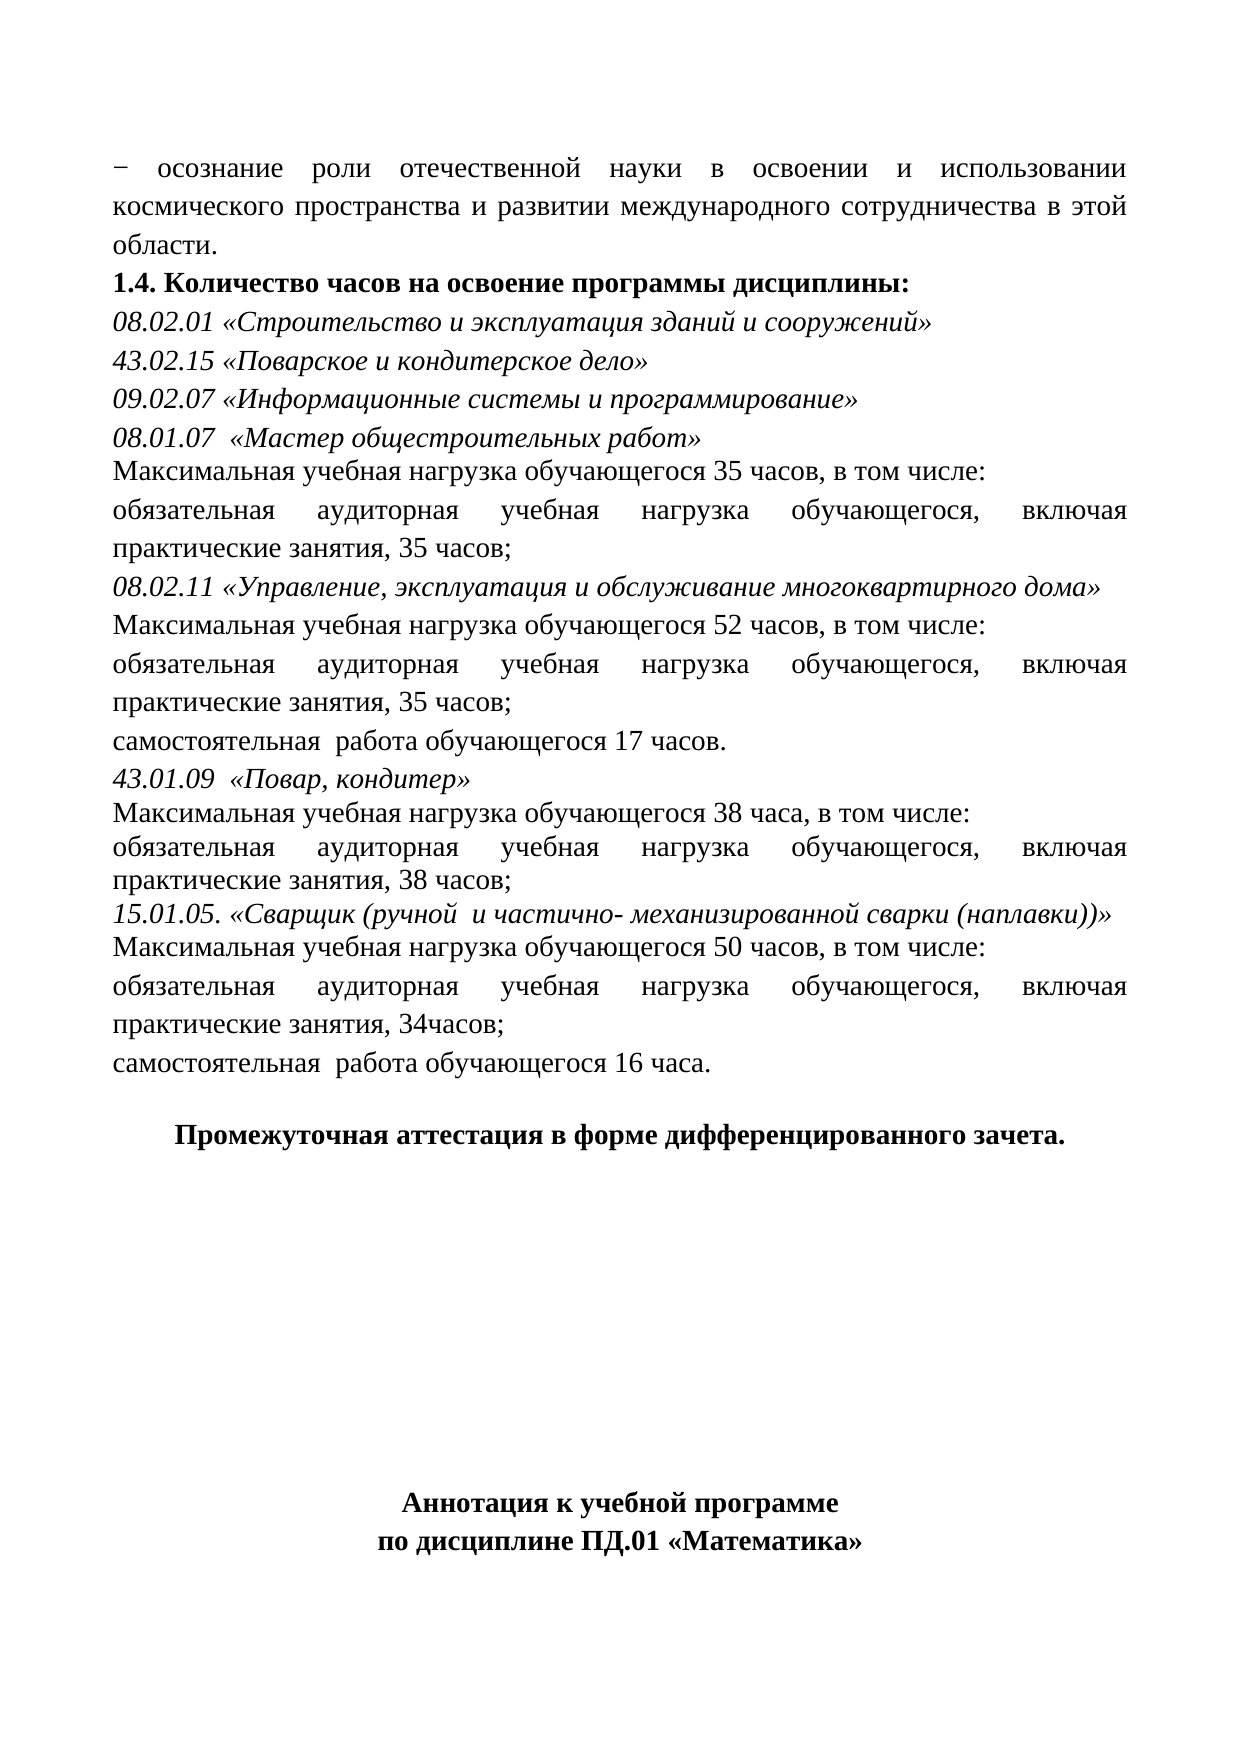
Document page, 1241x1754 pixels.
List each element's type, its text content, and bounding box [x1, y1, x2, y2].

text 08.01.07 «Мастер общестроительных работ» [112, 420, 1128, 453]
text Максимальная учебная нагрузка обучающегося 52 часов, в том числе: [112, 607, 1128, 641]
text 43.01.09 «Повар, кондитер» [112, 762, 1128, 795]
text 43.02.15 «Поварское и кондитерское дело» [112, 343, 1128, 376]
text Максимальная учебная нагрузка обучающегося 35 часов, в том числе: [112, 453, 1128, 487]
text самостоятельная работа обучающегося 17 часов. [112, 723, 1128, 757]
text по дисциплине ПД.01 «Математика» [112, 1523, 1128, 1557]
text 1.4. Количество часов на освоение программы дисциплины: [112, 266, 1128, 299]
text обязательная аудиторная учебная нагрузка обучающегося, включая практические занятия, 35 часов; [112, 492, 1128, 564]
text 08.02.11 «Управление, эксплуатация и обслуживание многоквартирного дома» [112, 569, 1128, 602]
text 15.01.05. «Сварщик (ручной и частично- механизированной сварки (наплавки))» [112, 896, 1128, 929]
text Промежуточная аттестация в форме дифференцированного зачета. [112, 1117, 1128, 1151]
text обязательная аудиторная учебная нагрузка обучающегося, включая практические занятия, 38 часов; [112, 829, 1128, 896]
text самостоятельная работа обучающегося 16 часа. [112, 1045, 1128, 1078]
text 09.02.07 «Информационные системы и программирование» [112, 381, 1128, 415]
text Максимальная учебная нагрузка обучающегося 50 часов, в том числе: [112, 929, 1128, 963]
text Максимальная учебная нагрузка обучающегося 38 часа, в том числе: [112, 795, 1128, 829]
text Аннотация к учебной программе [112, 1485, 1128, 1518]
text обязательная аудиторная учебная нагрузка обучающегося, включая практические занятия, 35 часов; [112, 646, 1128, 718]
text обязательная аудиторная учебная нагрузка обучающегося, включая практические занятия, 34часов; [112, 968, 1128, 1040]
text 08.02.01 «Строительство и эксплуатация зданий и сооружений» [112, 304, 1128, 338]
text − осознание роли отечественной науки в освоении и использовании космического пространства и развитии международного сотрудничества в этой области. [112, 150, 1128, 261]
